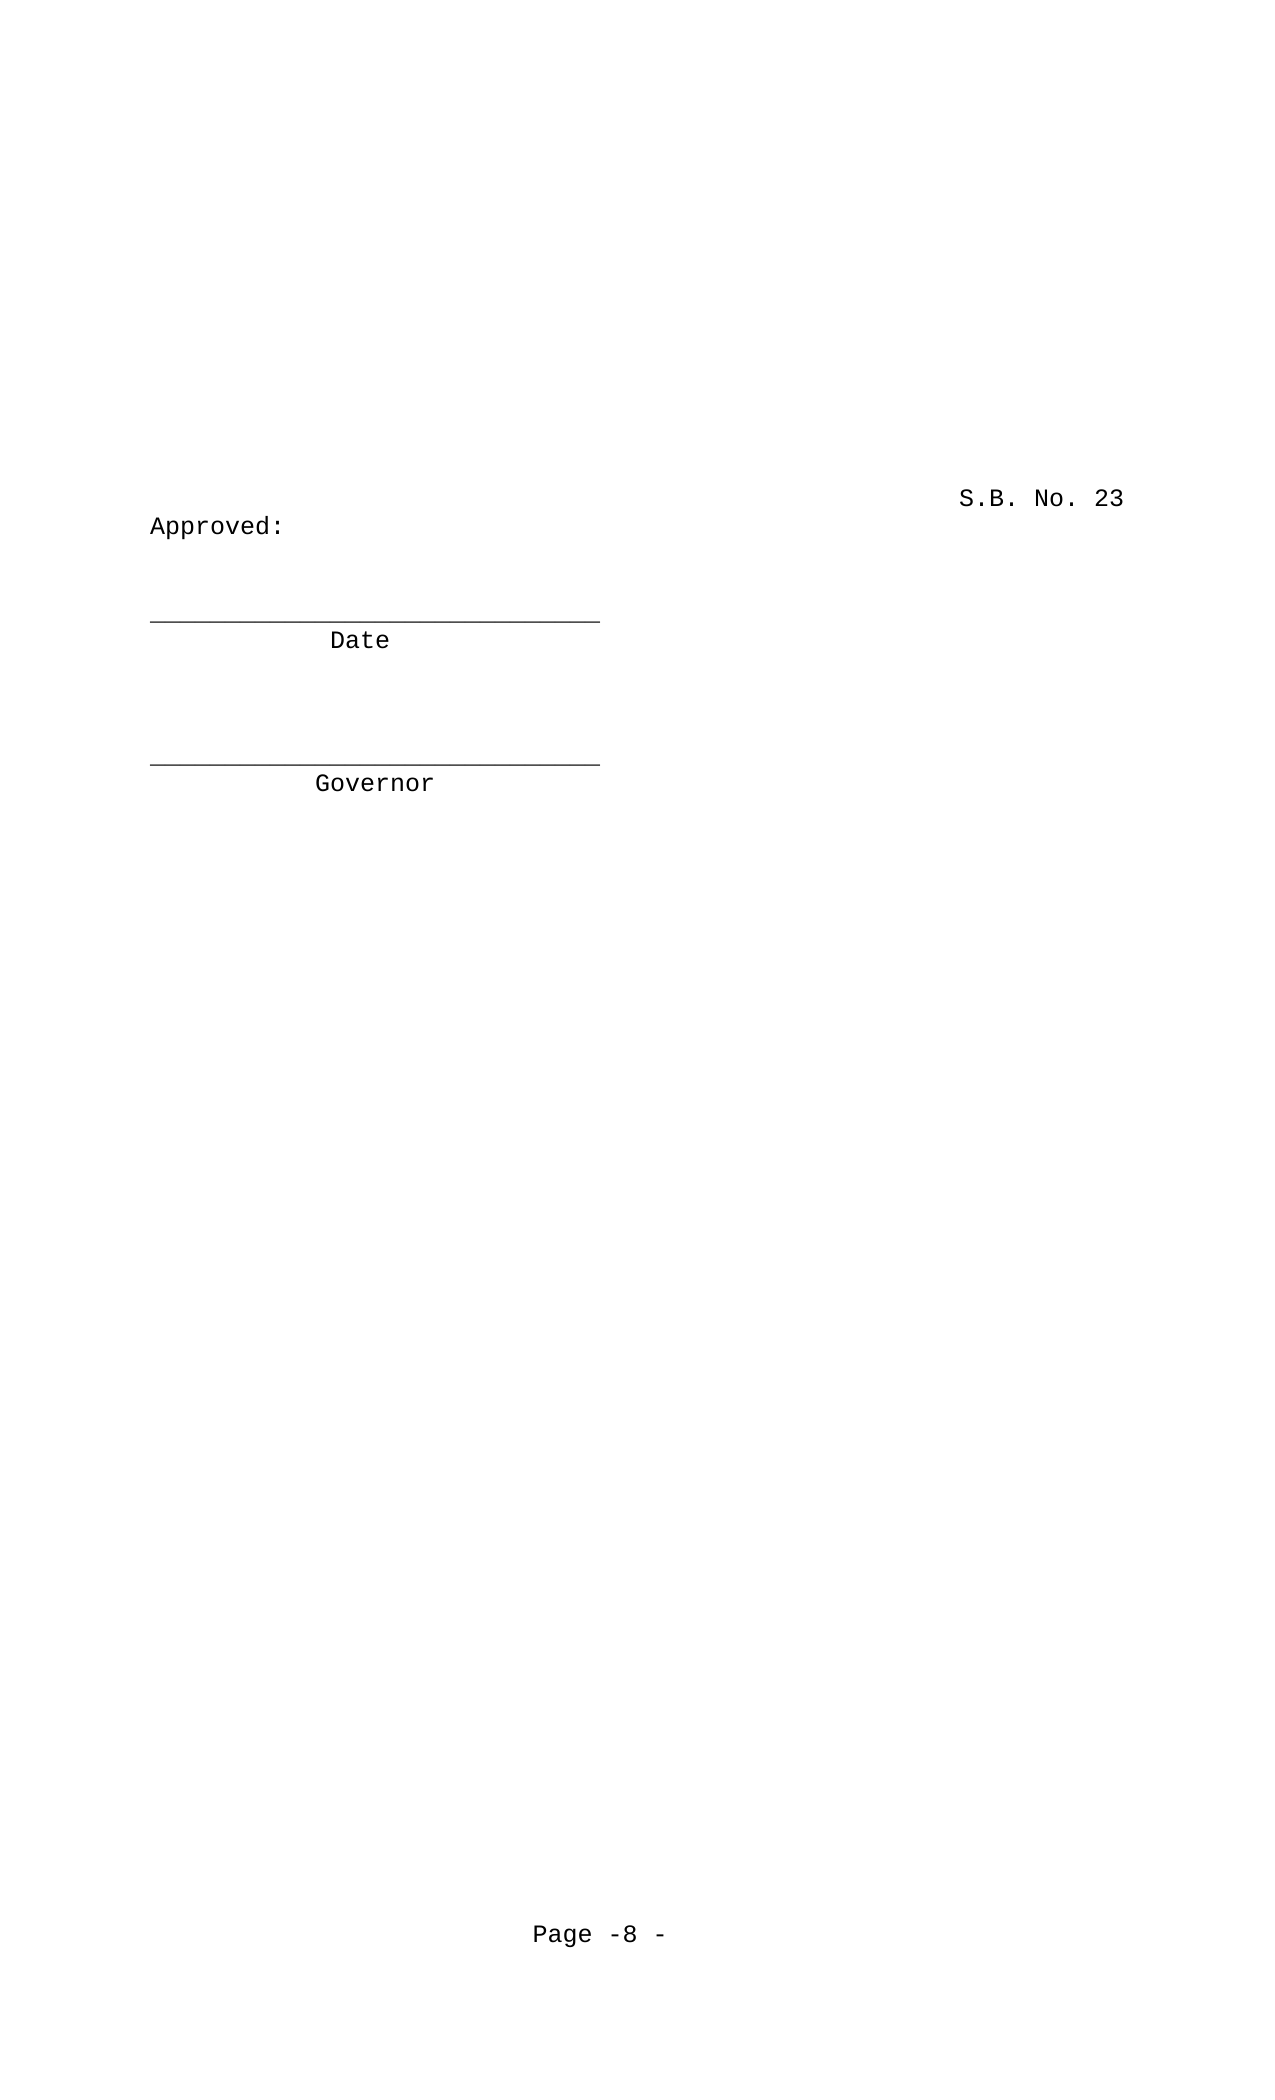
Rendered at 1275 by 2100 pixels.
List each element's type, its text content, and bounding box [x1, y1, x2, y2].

text Approved:______________________________ Date______________________________ Governor [150, 514, 1125, 799]
